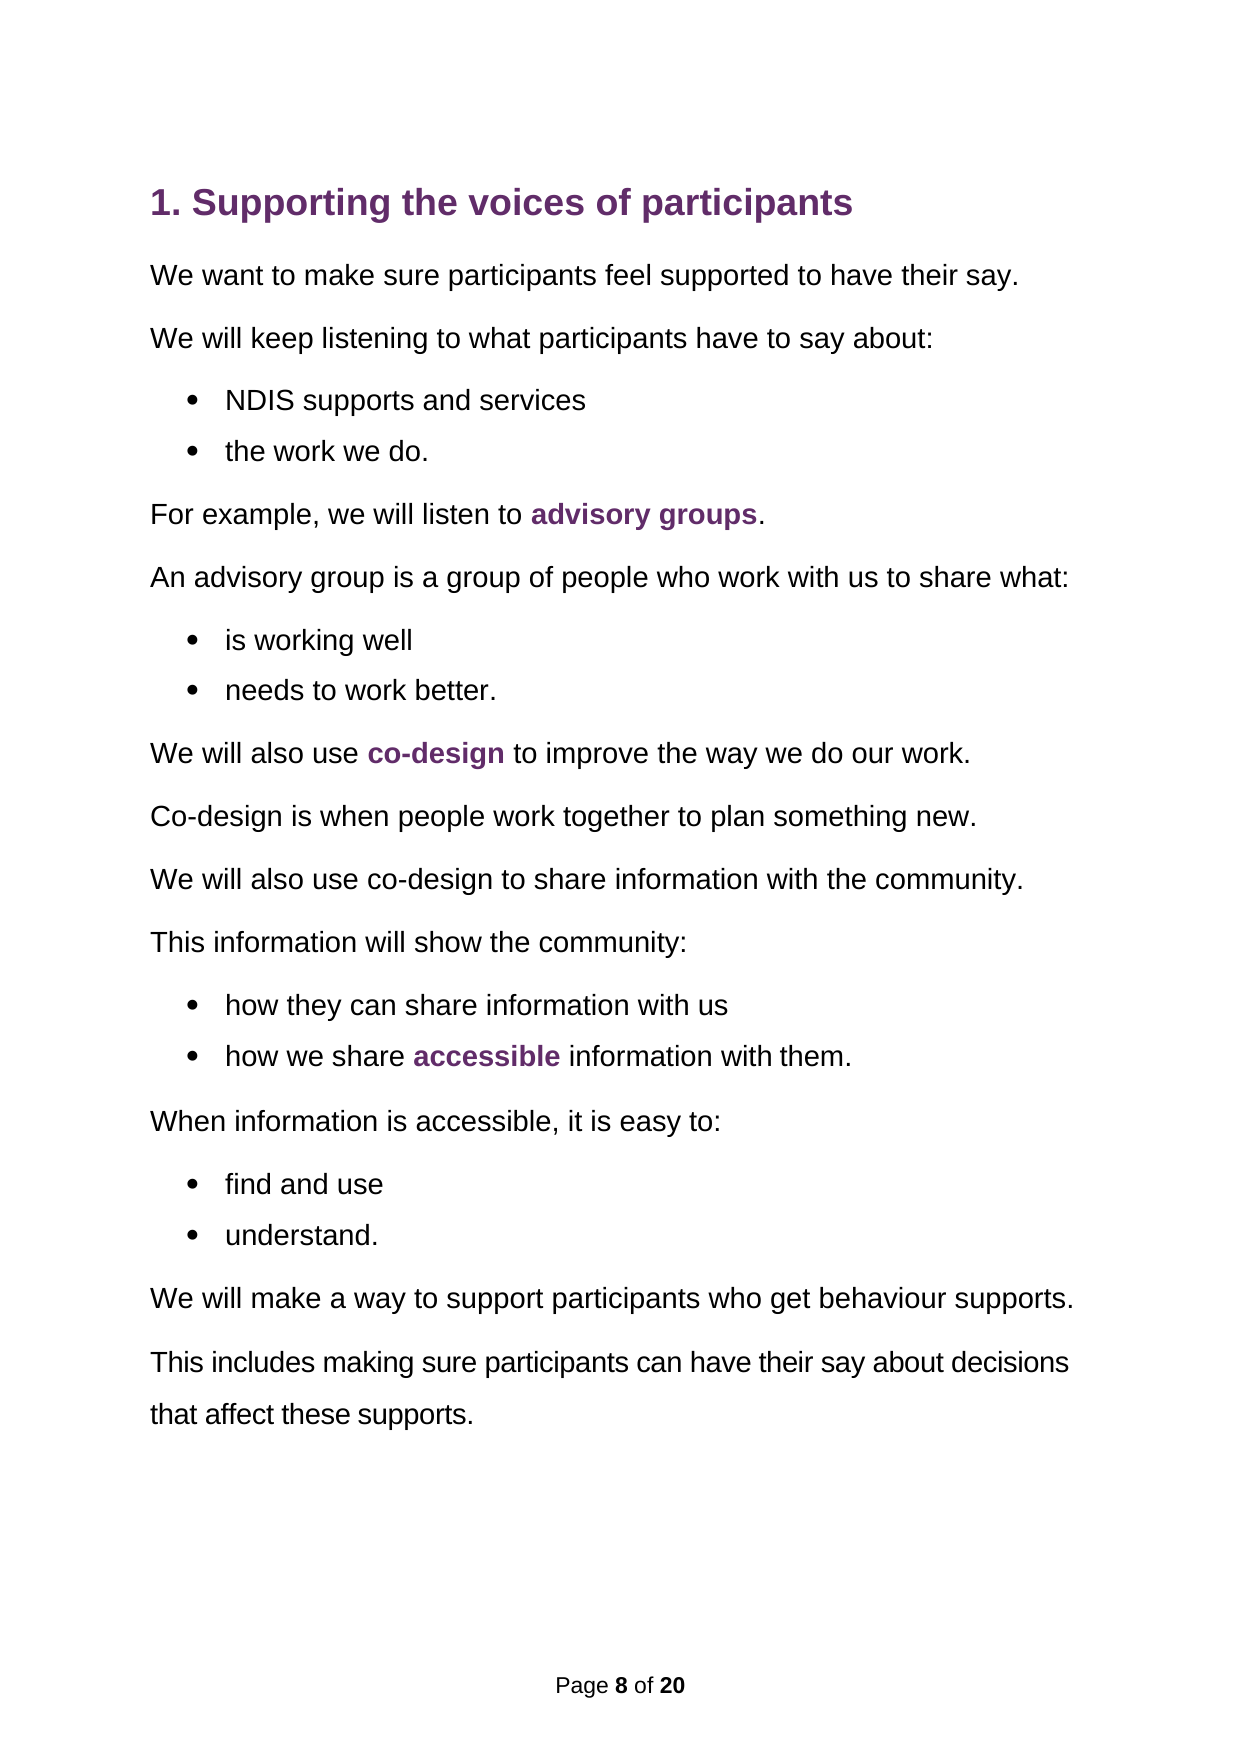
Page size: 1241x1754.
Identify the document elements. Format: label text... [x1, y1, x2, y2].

text We will also use co-design to share information with the community. [150, 862, 1090, 896]
text Co-design is when people work together to plan something new. [150, 799, 1090, 833]
list the work we do. [187, 434, 1090, 468]
text This includes making sure participants can have their say about decisions that affect these supports. [150, 1344, 1090, 1432]
text We will also use co-design to improve the way we do our work. [150, 737, 1090, 770]
text We will make a way to support participants who get behaviour supports. [150, 1281, 1090, 1314]
text This information will show the community: [150, 925, 1090, 958]
list needs to work better. [187, 673, 1090, 707]
list is working well [187, 623, 1090, 657]
text When information is accessible, it is easy to: [150, 1104, 1090, 1138]
text We want to make sure participants feel supported to have their say. [150, 258, 1090, 291]
text We will keep listening to what participants have to say about: [150, 321, 1090, 354]
list understand. [187, 1218, 1090, 1252]
list how they can share information with us [187, 988, 1090, 1022]
list how we share accessible information with them. [187, 1038, 1090, 1074]
list find and use [187, 1167, 1090, 1201]
subtitle 1. Supporting the voices of participants [150, 181, 1090, 224]
list NDIS supports and services [187, 383, 1090, 417]
text An advisory group is a group of people who work with us to share what: [150, 560, 1090, 593]
text For example, we will listen to advisory groups. [150, 497, 1090, 531]
